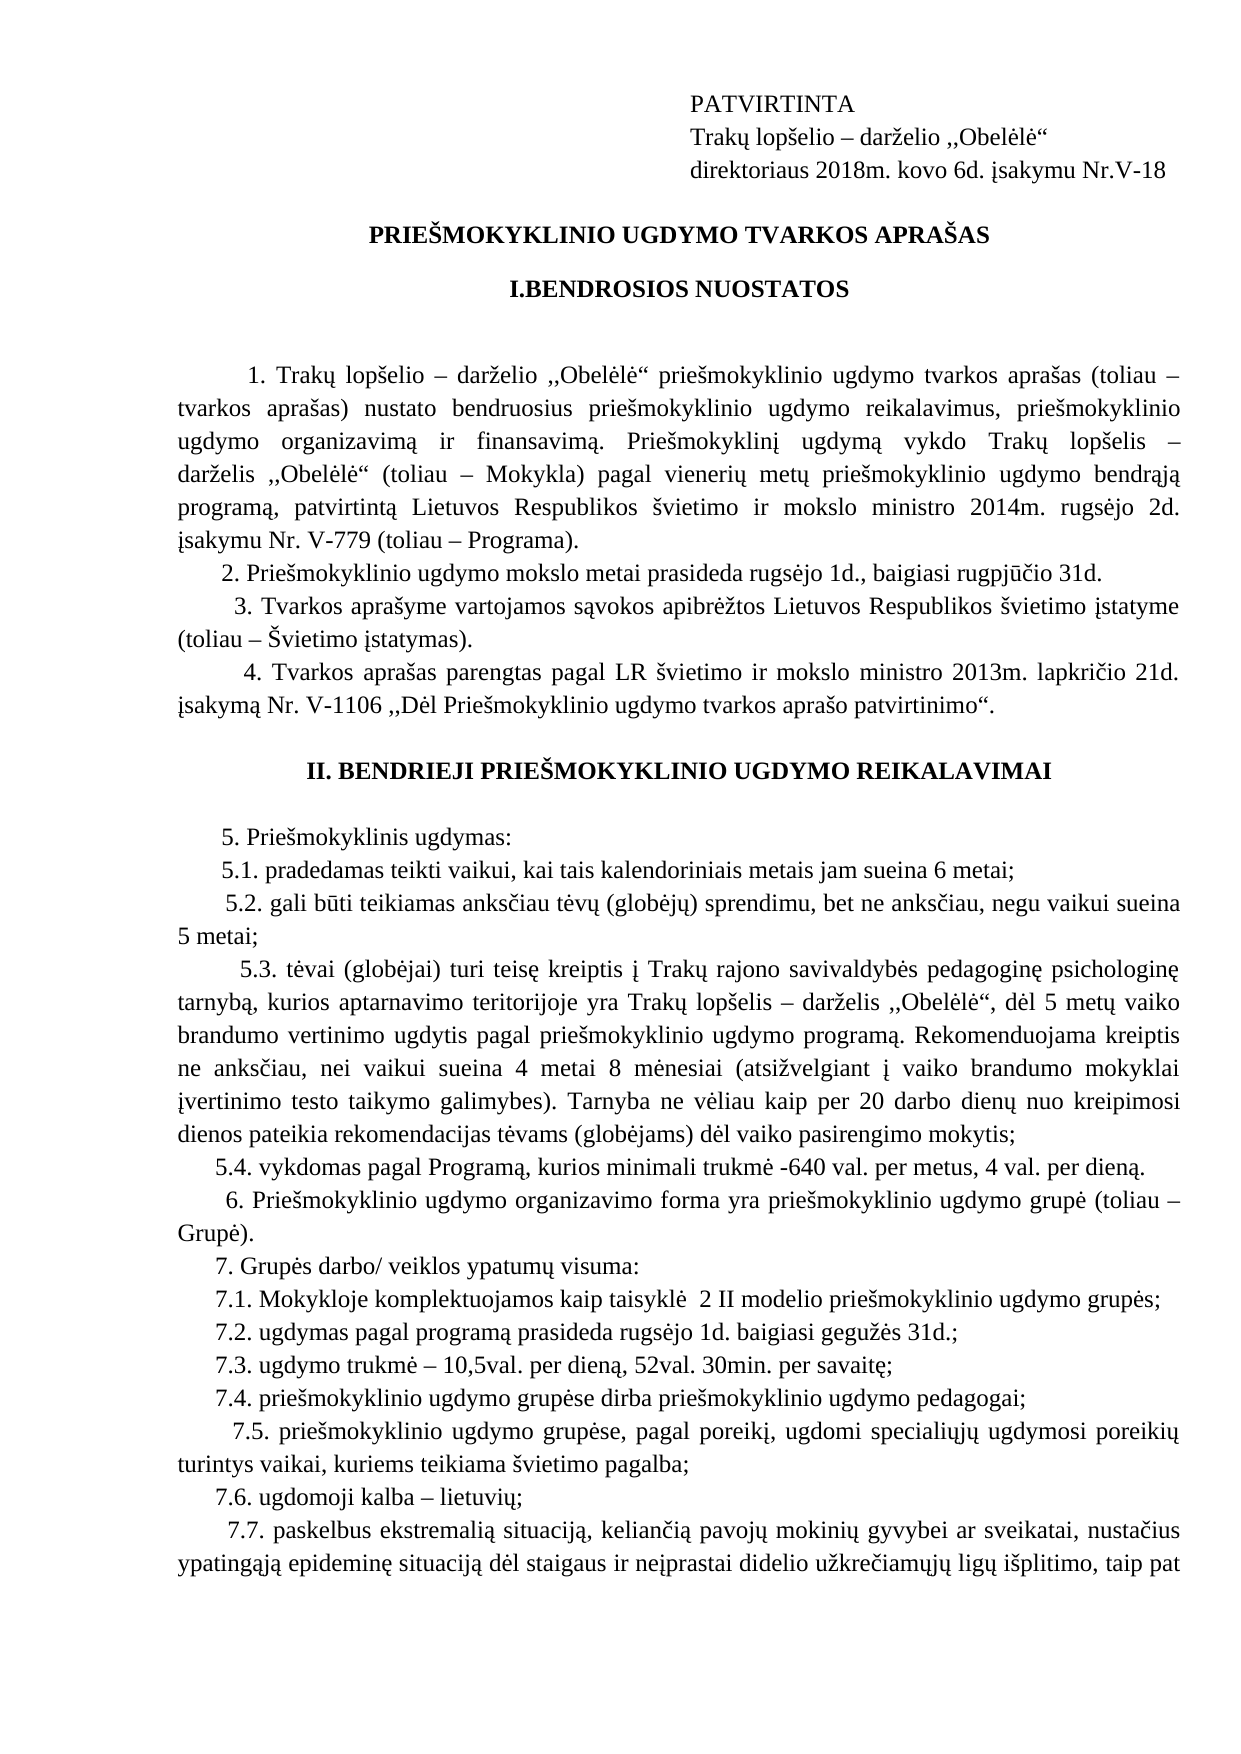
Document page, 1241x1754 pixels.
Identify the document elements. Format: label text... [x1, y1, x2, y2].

text II. BENDRIEJI PRIEŠMOKYKLINIO UGDYMO REIKALAVIMAI [177, 756, 1181, 785]
text 7.4. priešmokyklinio ugdymo grupėse dirba priešmokyklinio ugdymo pedagogai; [177, 1383, 1181, 1412]
text 7.3. ugdymo trukmė – 10,5val. per dieną, 52val. 30min. per savaitę; [177, 1350, 1181, 1379]
text 5.1. pradedamas teikti vaikui, kai tais kalendoriniais metais jam sueina 6 metai; [177, 855, 1181, 884]
text 6. Priešmokyklinio ugdymo organizavimo forma yra priešmokyklinio ugdymo grupė (toliau – Grupė). [177, 1185, 1181, 1247]
text 7.1. Mokykloje komplektuojamos kaip taisyklė 2 II modelio priešmokyklinio ugdymo grupės; [177, 1284, 1181, 1313]
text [177, 1516, 1181, 1577]
text Trakų lopšelio – darželio ,,Obelėlė“ [177, 122, 1181, 150]
text 2. Priešmokyklinio ugdymo mokslo metai prasideda rugsėjo 1d., baigiasi rugpjūčio 31d. [177, 558, 1181, 587]
text PRIEŠMOKYKLINIO UGDYMO TVARKOS APRAŠAS [177, 220, 1181, 249]
text 5.3. tėvai (globėjai) turi teisę kreiptis į Trakų rajono savivaldybės pedagoginę psichologinę tarnybą, kurios aptarnavimo teritorijoje yra Trakų lopšelis – darželis ,,Obelėlė“, dėl 5 metų vaiko brandumo vertinimo ugdytis pagal priešmokyklinio ugdymo programą. Rekomenduojama kreiptis ne anksčiau, nei vaikui sueina 4 metai 8 mėnesiai (atsižvelgiant į vaiko brandumo mokyklai įvertinimo testo taikymo galimybes). Tarnyba ne vėliau kaip per 20 darbo dienų nuo kreipimosi dienos pateikia rekomendacijas tėvams (globėjams) dėl vaiko pasirengimo mokytis; [177, 954, 1181, 1148]
text 7.6. ugdomoji kalba – lietuvių; [177, 1482, 1181, 1511]
text 3. Tvarkos aprašyme vartojamos sąvokos apibrėžtos Lietuvos Respublikos švietimo įstatyme (toliau – Švietimo įstatymas). [177, 591, 1181, 653]
text PATVIRTINTA [177, 89, 1181, 117]
text direktoriaus 2018m. kovo 6d. įsakymu Nr.V-18 [177, 155, 1181, 183]
text 5.2. gali būti teikiamas anksčiau tėvų (globėjų) sprendimu, bet ne anksčiau, negu vaikui sueina 5 metai; [177, 888, 1181, 950]
text 7. Grupės darbo/ veiklos ypatumų visuma: [177, 1251, 1181, 1280]
text 7.2. ugdymas pagal programą prasideda rugsėjo 1d. baigiasi gegužės 31d.; [177, 1317, 1181, 1346]
text 4. Tvarkos aprašas parengtas pagal LR švietimo ir mokslo ministro 2013m. lapkričio 21d. įsakymą Nr. V-1106 ,,Dėl Priešmokyklinio ugdymo tvarkos aprašo patvirtinimo“. [177, 657, 1181, 719]
text I.BENDROSIOS NUOSTATOS [177, 274, 1181, 302]
text 7.5. priešmokyklinio ugdymo grupėse, pagal poreikį, ugdomi specialiųjų ugdymosi poreikių turintys vaikai, kuriems teikiama švietimo pagalba; [177, 1416, 1181, 1478]
text 5. Priešmokyklinis ugdymas: [177, 822, 1181, 851]
text 1. Trakų lopšelio – darželio ,,Obelėlė“ priešmokyklinio ugdymo tvarkos aprašas (toliau – tvarkos aprašas) nustato bendruosius priešmokyklinio ugdymo reikalavimus, priešmokyklinio ugdymo organizavimą ir finansavimą. Priešmokyklinį ugdymą vykdo Trakų lopšelis – darželis ,,Obelėlė“ (toliau – Mokykla) pagal vienerių metų priešmokyklinio ugdymo bendrąją programą, patvirtintą Lietuvos Respublikos švietimo ir mokslo ministro 2014m. rugsėjo 2d. įsakymu Nr. V-779 (toliau – Programa). [177, 360, 1181, 554]
text 5.4. vykdomas pagal Programą, kurios minimali trukmė -640 val. per metus, 4 val. per dieną. [177, 1152, 1181, 1181]
